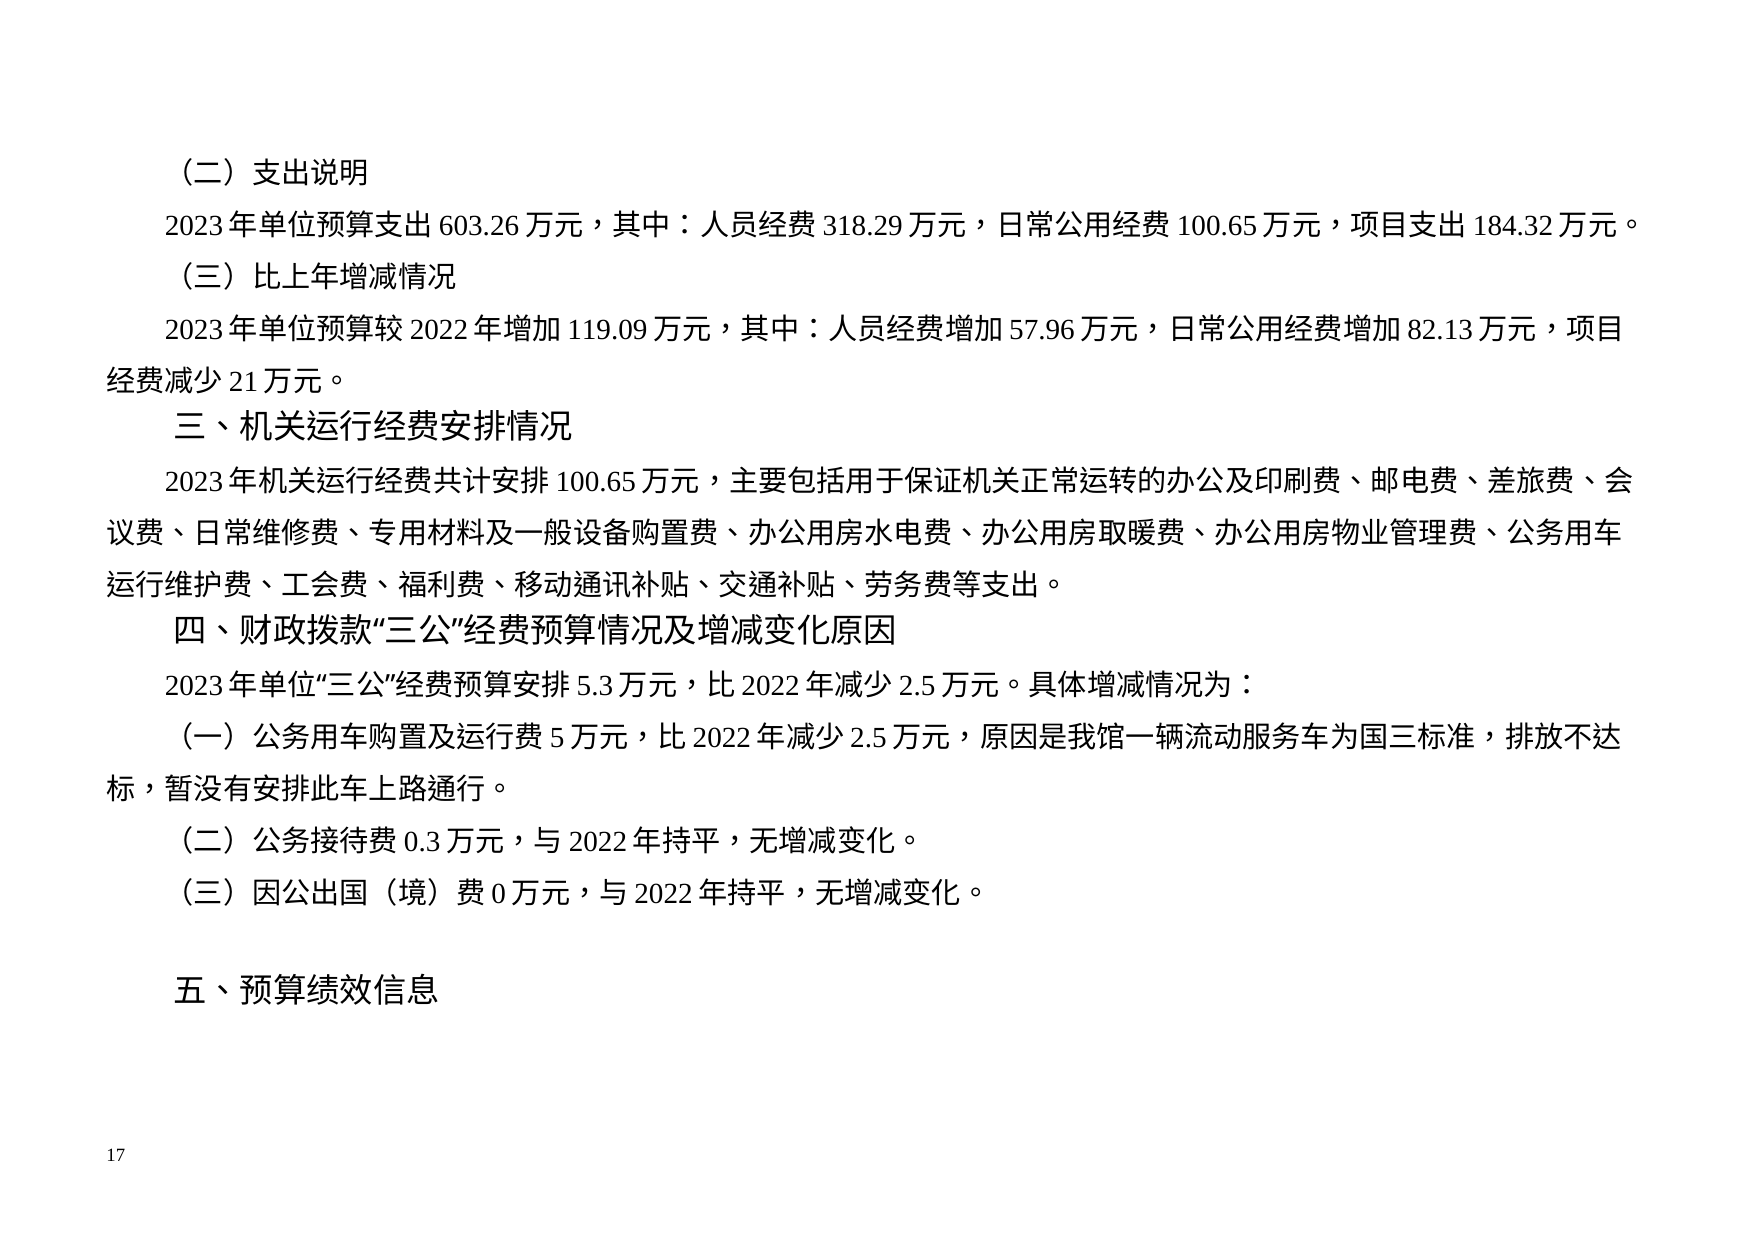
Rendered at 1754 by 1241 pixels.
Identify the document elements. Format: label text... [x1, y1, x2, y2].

text （三）比上年增减情况 [106, 246, 1648, 298]
text 2023年机关运行经费共计安排100.65万元，主要包括用于保证机关正常运转的办公及印刷费、邮电费、差旅费、会议费、日常维修费、专用材料及一般设备购置费、办公用房水电费、办公用房取暖费、办公用房物业管理费、公务用车运行维护费、工会费、福利费、移动通讯补贴、交通补贴、劳务费等支出。 [106, 450, 1648, 606]
text 三、机关运行经费安排情况 [106, 403, 1648, 449]
text 2023年单位预算较2022年增加119.09万元，其中：人员经费增加57.96万元，日常公用经费增加82.13万元，项目经费减少21万元。 [106, 298, 1648, 402]
text （三）因公出国（境）费0万元，与2022年持平，无增减变化。 [106, 862, 1648, 914]
text 2023年单位“三公”经费预算安排5.3万元，比2022年减少2.5万元。具体增减情况为： [106, 653, 1648, 706]
text 四、财政拨款“三公”经费预算情况及增减变化原因 [106, 607, 1648, 652]
text 2023年单位预算支出603.26万元，其中：人员经费318.29万元，日常公用经费100.65万元，项目支出184.32万元。 [106, 194, 1648, 246]
text （二）支出说明 [106, 142, 1648, 194]
text （一）公务用车购置及运行费5万元，比2022年减少2.5万元，原因是我馆一辆流动服务车为国三标准，排放不达标，暂没有安排此车上路通行。 [106, 706, 1648, 810]
text （二）公务接待费0.3万元，与2022年持平，无增减变化。 [106, 810, 1648, 862]
text 五、预算绩效信息 [106, 967, 1648, 1012]
